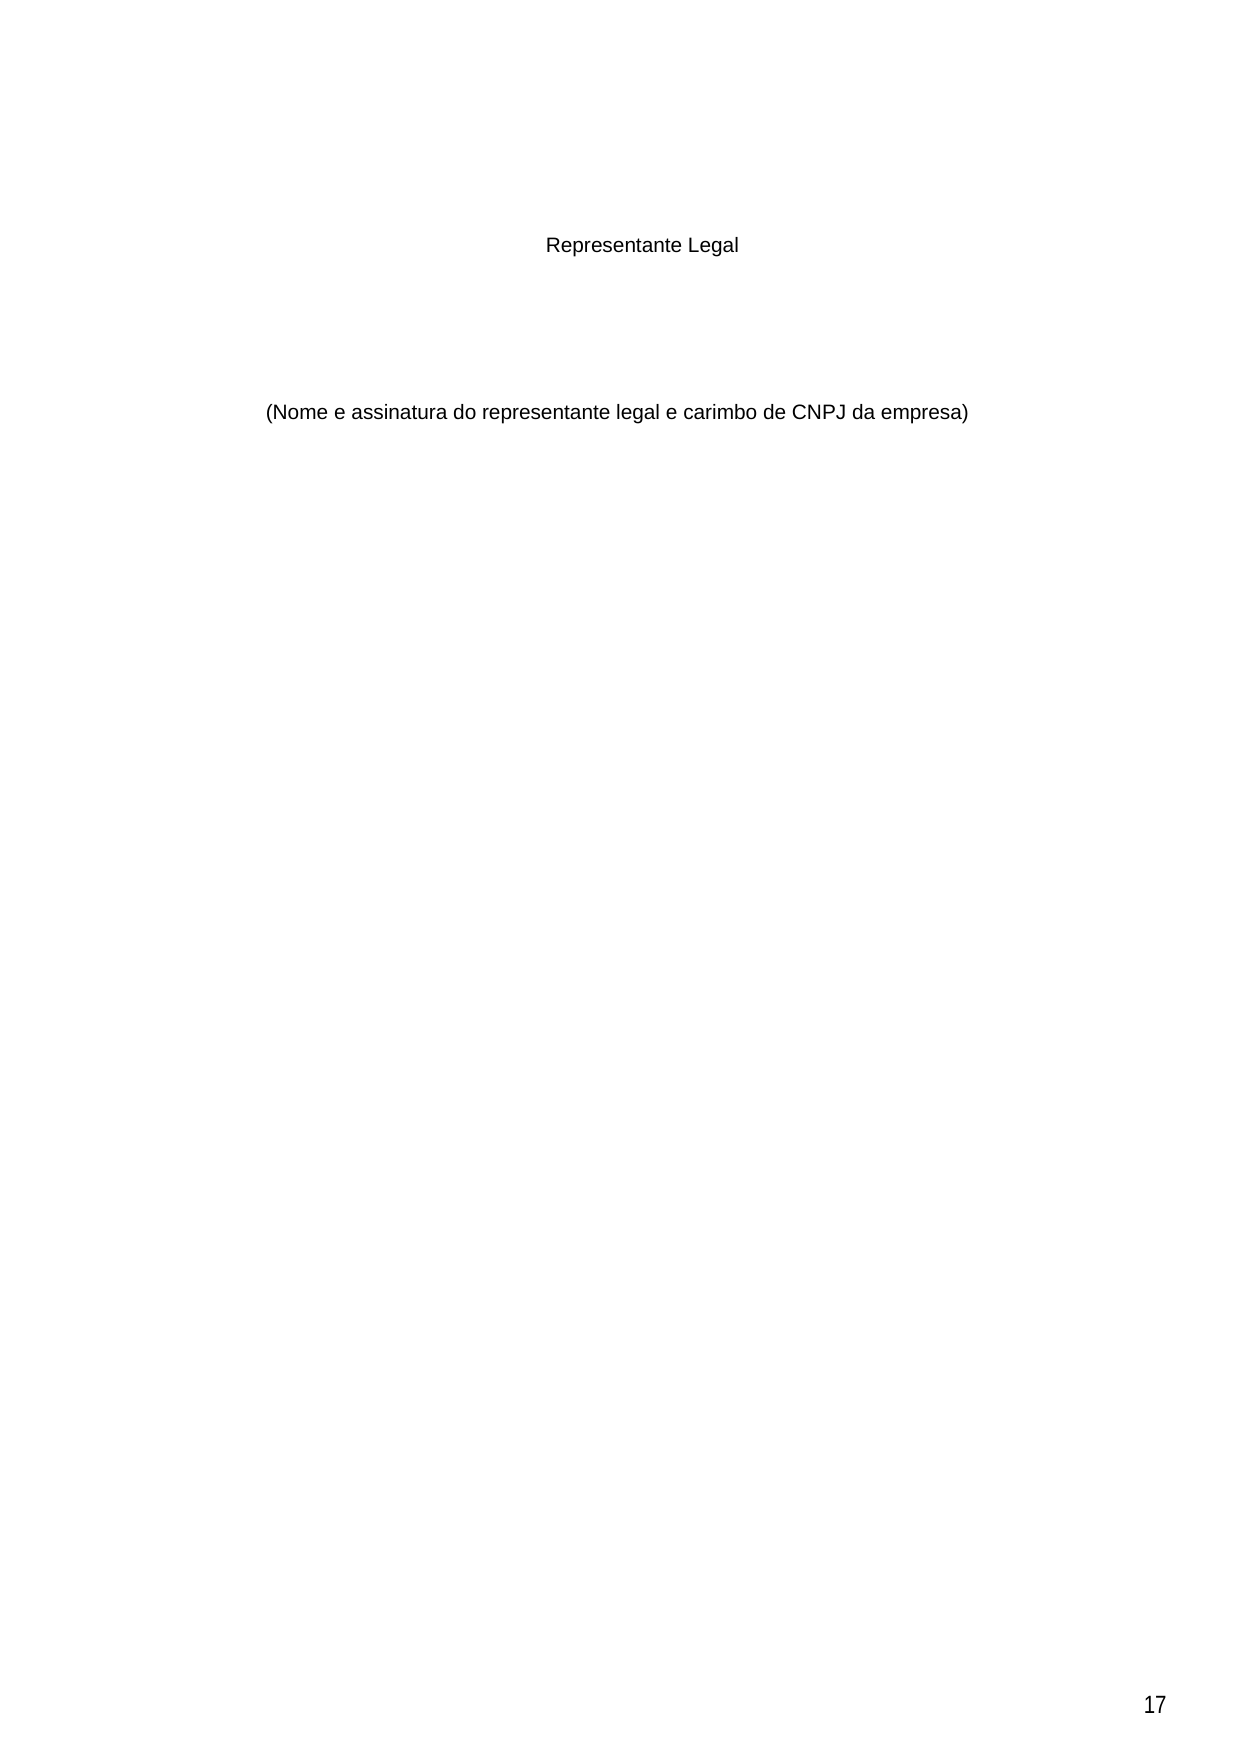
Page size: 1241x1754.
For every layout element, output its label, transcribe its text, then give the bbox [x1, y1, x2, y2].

text (Nome e assinatura do representante legal e carimbo de CNPJ da empresa) [192, 400, 1166, 424]
text Representante Legal [118, 232, 1166, 256]
